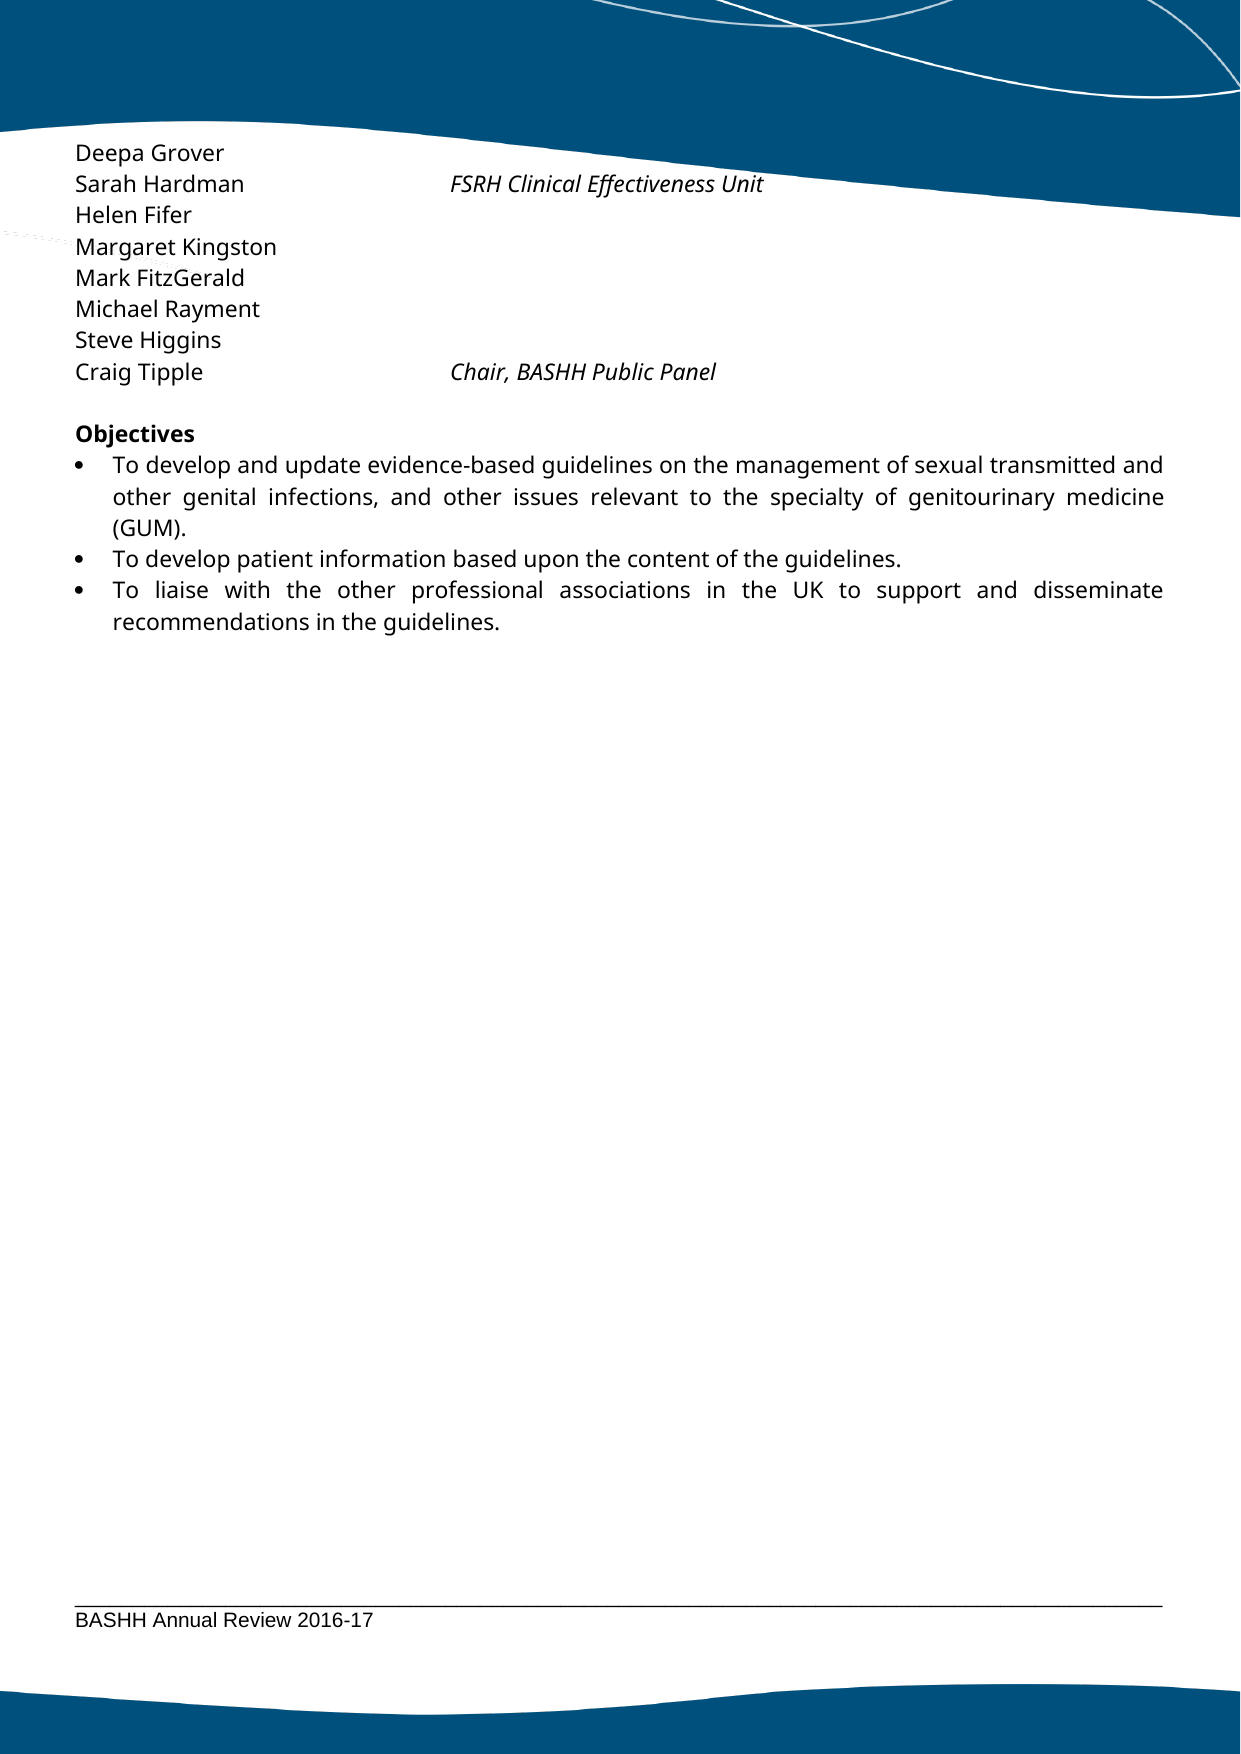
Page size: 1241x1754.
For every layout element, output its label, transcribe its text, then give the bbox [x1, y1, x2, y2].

text Deepa Grover [75, 137, 1165, 168]
text Steve Higgins [75, 324, 1165, 355]
picture [0, 0, 1241, 280]
text Helen Fifer [75, 199, 1165, 230]
text Margaret Kingston [75, 230, 1165, 262]
text Sarah Hardman FSRH Clinical Effectiveness Unit [75, 168, 1165, 199]
text Mark FitzGerald [75, 262, 1165, 293]
text Objectives [75, 418, 1165, 449]
list To develop patient information based upon the content of the guidelines. [75, 543, 1165, 574]
picture [0, 1654, 1241, 1754]
text Michael Rayment [75, 293, 1165, 324]
text Craig Tipple Chair, BASHH Public Panel [75, 355, 1165, 387]
list To liaise with the other professional associations in the UK to support and disseminate recommendations in the guidelines. [75, 574, 1165, 637]
list To develop and update evidence-based guidelines on the management of sexual transmitted and other genital infections, and other issues relevant to the specialty of genitourinary medicine (GUM). [75, 449, 1165, 543]
